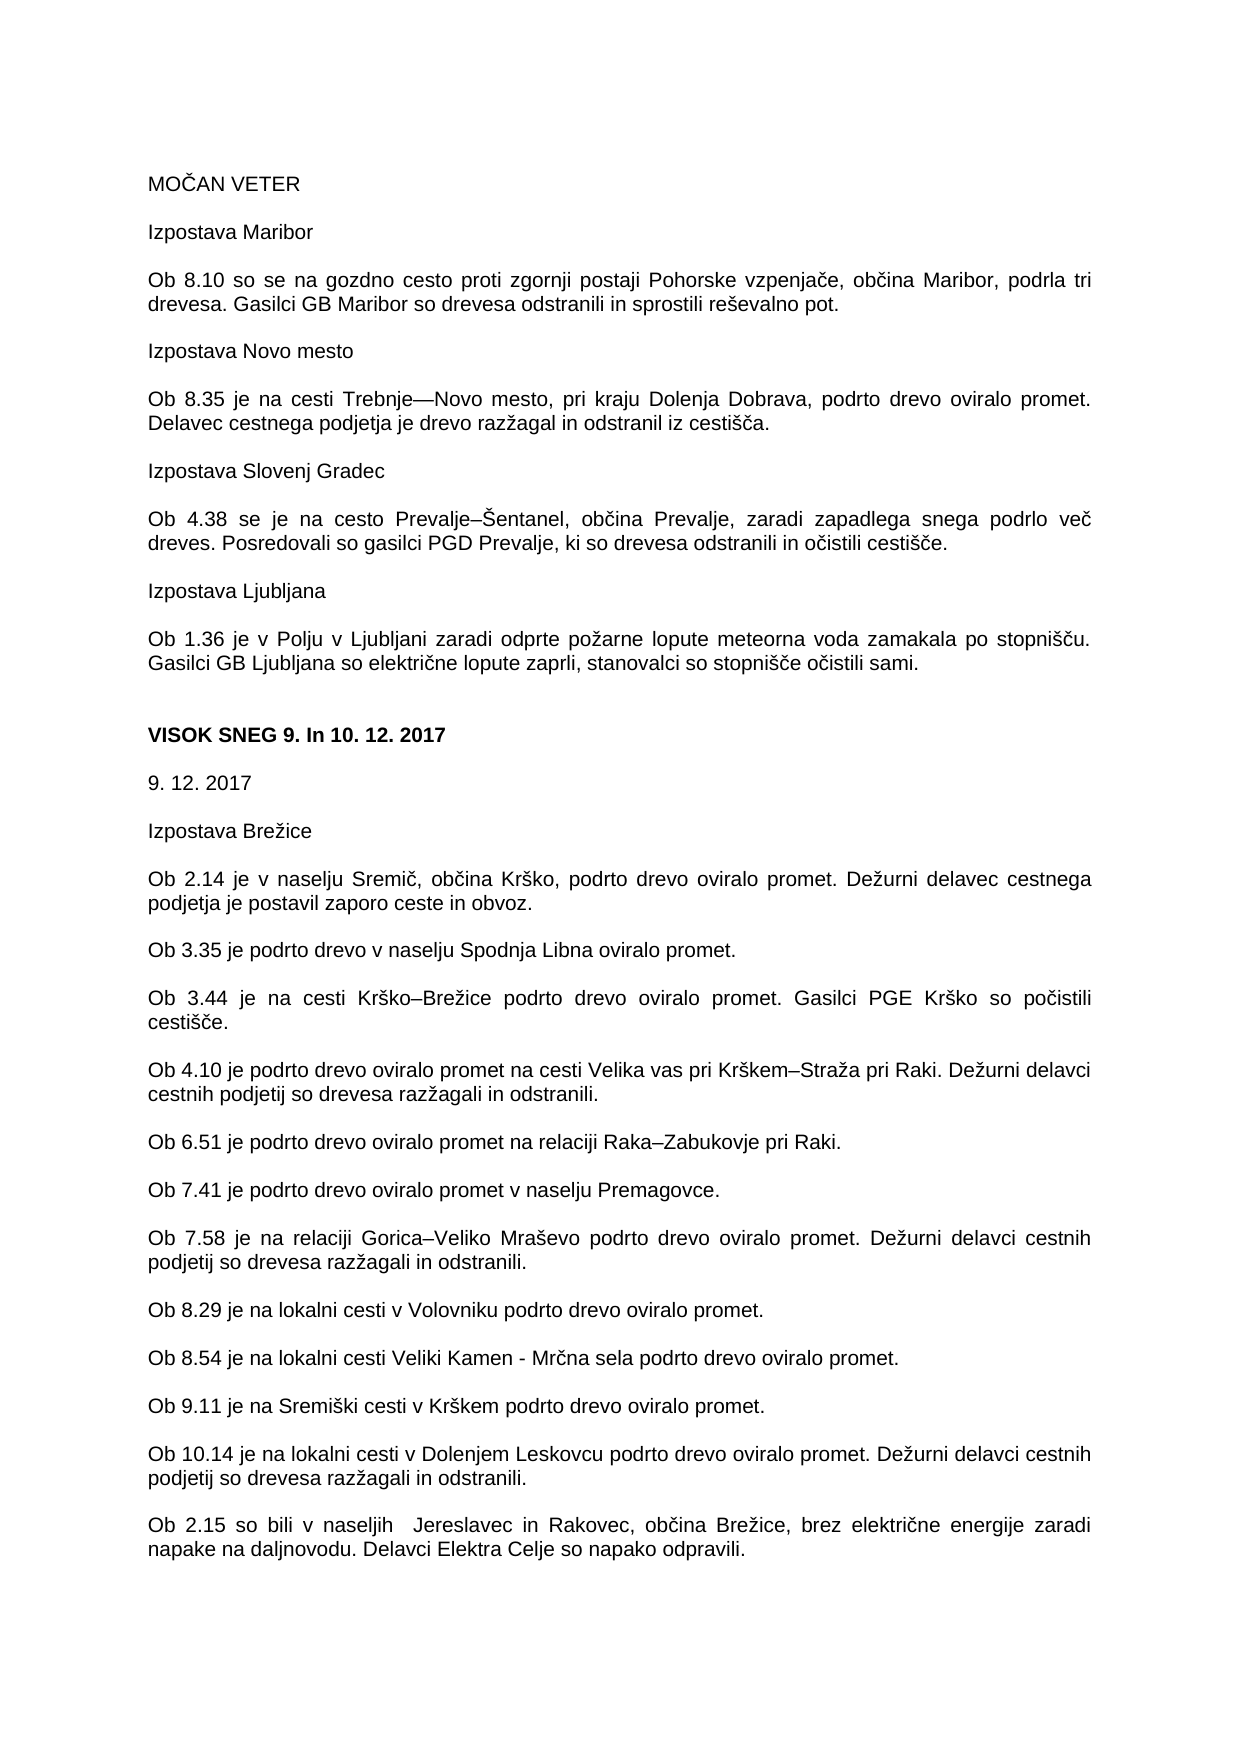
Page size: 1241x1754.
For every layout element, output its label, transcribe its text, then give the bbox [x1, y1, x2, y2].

text Ob 9.11 je na Sremiški cesti v Krškem podrto drevo oviralo promet. [148, 1393, 1093, 1417]
text Izpostava Brežice [148, 818, 1093, 842]
text 9. 12. 2017 [148, 771, 1093, 794]
text Ob 7.58 je na relaciji Gorica–Veliko Mraševo podrto drevo oviralo promet. Dežurni delavci cestnih podjetij so drevesa razžagali in odstranili. [148, 1226, 1093, 1274]
text Ob 3.44 je na cesti Krško–Brežice podrto drevo oviralo promet. Gasilci PGE Krško so počistili cestišče. [148, 986, 1093, 1034]
text Ob 4.38 se je na cesto Prevalje–Šentanel, občina Prevalje, zaradi zapadlega snega podrlo več dreves. Posredovali so gasilci PGD Prevalje, ki so drevesa odstranili in očistili cestišče. [148, 507, 1093, 555]
text Ob 2.14 je v naselju Sremič, občina Krško, podrto drevo oviralo promet. Dežurni delavec cestnega podjetja je postavil zaporo ceste in obvoz. [148, 866, 1093, 914]
text Ob 8.10 so se na gozdno cesto proti zgornji postaji Pohorske vzpenjače, občina Maribor, podrla tri drevesa. Gasilci GB Maribor so drevesa odstranili in sprostili reševalno pot. [148, 267, 1093, 315]
text Izpostava Maribor [148, 219, 1093, 243]
text Ob 7.41 je podrto drevo oviralo promet v naselju Premagovce. [148, 1178, 1093, 1202]
text Ob 2.15 so bili v naseljih Jereslavec in Rakovec, občina Brežice, brez električne energije zaradi napake na daljnovodu. Delavci Elektra Celje so napako odpravili. [148, 1513, 1093, 1561]
text Izpostava Novo mesto [148, 339, 1093, 363]
text Ob 4.10 je podrto drevo oviralo promet na cesti Velika vas pri Krškem–Straža pri Raki. Dežurni delavci cestnih podjetij so drevesa razžagali in odstranili. [148, 1058, 1093, 1106]
text Ob 6.51 je podrto drevo oviralo promet na relaciji Raka–Zabukovje pri Raki. [148, 1130, 1093, 1154]
text Ob 3.35 je podrto drevo v naselju Spodnja Libna oviralo promet. [148, 938, 1093, 962]
text VISOK SNEG 9. In 10. 12. 2017 [148, 723, 1093, 747]
text Ob 8.54 je na lokalni cesti Veliki Kamen - Mrčna sela podrto drevo oviralo promet. [148, 1346, 1093, 1369]
text Ob 1.36 je v Polju v Ljubljani zaradi odprte požarne lopute meteorna voda zamakala po stopnišču. Gasilci GB Ljubljana so električne lopute zaprli, stanovalci so stopnišče očistili sami. [148, 627, 1093, 675]
text MOČAN VETER [148, 172, 1093, 196]
text Izpostava Slovenj Gradec [148, 459, 1093, 483]
text Ob 8.35 je na cesti Trebnje—Novo mesto, pri kraju Dolenja Dobrava, podrto drevo oviralo promet. Delavec cestnega podjetja je drevo razžagal in odstranil iz cestišča. [148, 387, 1093, 435]
text Ob 8.29 je na lokalni cesti v Volovniku podrto drevo oviralo promet. [148, 1298, 1093, 1322]
text Izpostava Ljubljana [148, 579, 1093, 603]
text Ob 10.14 je na lokalni cesti v Dolenjem Leskovcu podrto drevo oviralo promet. Dežurni delavci cestnih podjetij so drevesa razžagali in odstranili. [148, 1441, 1093, 1489]
